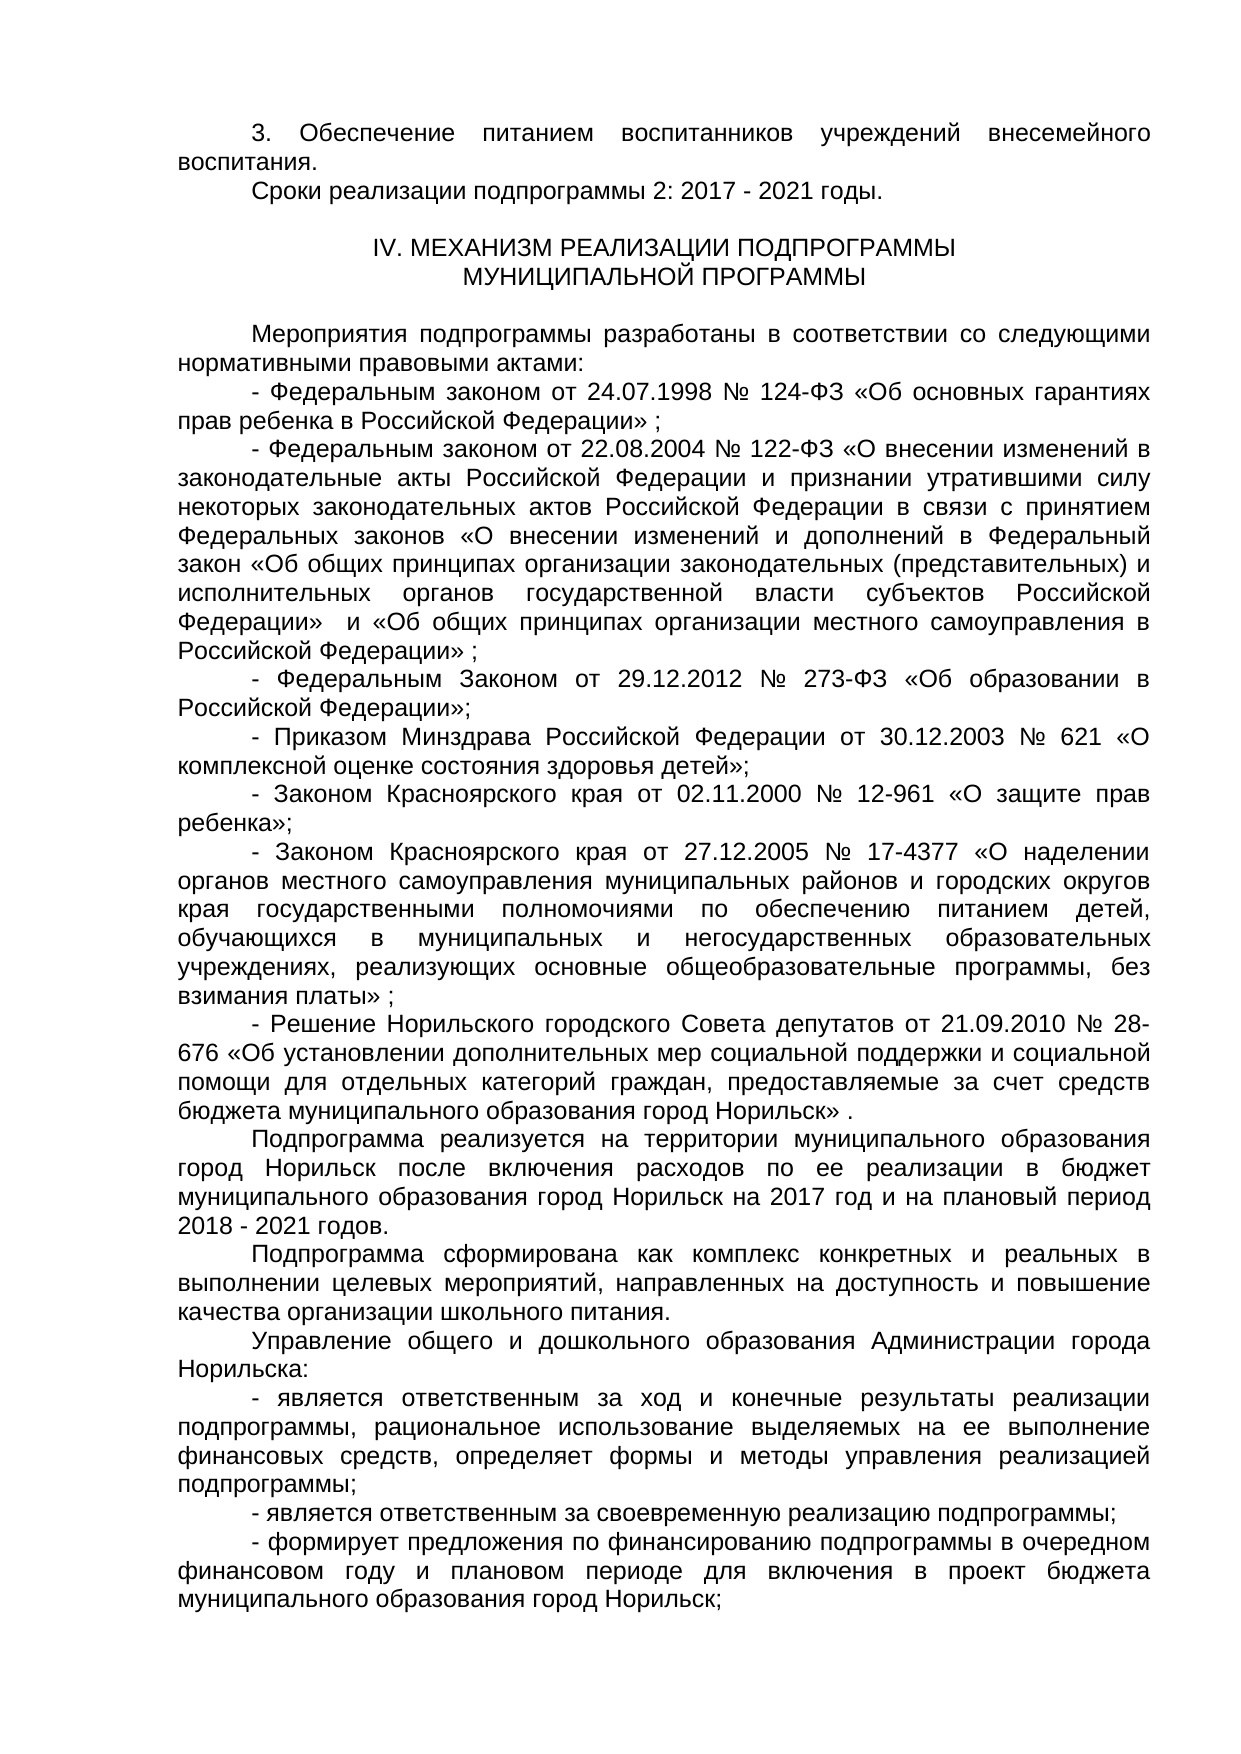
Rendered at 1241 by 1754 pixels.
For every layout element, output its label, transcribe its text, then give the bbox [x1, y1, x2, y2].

text - Законом Красноярского края от 27.12.2005 № 17-4377 «О наделении органов местного самоуправления муниципальных районов и городских округов края государственными полномочиями по обеспечению питанием детей, обучающихся в муниципальных и негосударственных образовательных учреждениях, реализующих основные общеобразовательные программы, без взимания платы» ; [177, 837, 1152, 1009]
text - Федеральным Законом от 29.12.2012 № 273-ФЗ «Об образовании в Российской Федерации»; [177, 664, 1152, 722]
title МУНИЦИПАЛЬНОЙ ПРОГРАММЫ [177, 262, 1152, 291]
text 3. Обеспечение питанием воспитанников учреждений внесемейного воспитания. [177, 118, 1152, 176]
text - является ответственным за ход и конечные результаты реализации подпрограммы, рациональное использование выделяемых на ее выполнение финансовых средств, определяет формы и методы управления реализацией подпрограммы; [177, 1383, 1152, 1498]
text - является ответственным за своевременную реализацию подпрограммы; [177, 1498, 1152, 1527]
title IV. МЕХАНИЗМ РЕАЛИЗАЦИИ ПОДПРОГРАММЫ [177, 233, 1152, 262]
text - Федеральным законом от 24.07.1998 № 124-ФЗ «Об основных гарантиях прав ребенка в Российской Федерации» ; [177, 377, 1152, 434]
text Сроки реализации подпрограммы 2: 2017 - 2021 годы. [177, 176, 1152, 204]
text Подпрограмма сформирована как комплекс конкретных и реальных в выполнении целевых мероприятий, направленных на доступность и повышение качества организации школьного питания. [177, 1239, 1152, 1326]
text - Законом Красноярского края от 02.11.2000 № 12-961 «О защите прав ребенка»; [177, 779, 1152, 837]
text - Приказом Минздрава Российской Федерации от 30.12.2003 № 621 «О комплексной оценке состояния здоровья детей»; [177, 722, 1152, 779]
text - Федеральным законом от 22.08.2004 № 122-ФЗ «О внесении изменений в законодательные акты Российской Федерации и признании утратившими силу некоторых законодательных актов Российской Федерации в связи с принятием Федеральных законов «О внесении изменений и дополнений в Федеральный закон «Об общих принципах организации законодательных (представительных) и исполнительных органов государственной власти субъектов Российской Федерации» и «Об общих принципах организации местного самоуправления в Российской Федерации» ; [177, 434, 1152, 664]
text Подпрограмма реализуется на территории муниципального образования город Норильск после включения расходов по ее реализации в бюджет муниципального образования город Норильск на 2017 год и на плановый период 2018 - 2021 годов. [177, 1124, 1152, 1239]
text Мероприятия подпрограммы разработаны в соответствии со следующими нормативными правовыми актами: [177, 319, 1152, 377]
text Управление общего и дошкольного образования Администрации города Норильска: [177, 1326, 1152, 1383]
text - Решение Норильского городского Совета депутатов от 21.09.2010 № 28-676 «Об установлении дополнительных мер социальной поддержки и социальной помощи для отдельных категорий граждан, предоставляемые за счет средств бюджета муниципального образования город Норильск» . [177, 1009, 1152, 1124]
text - формирует предложения по финансированию подпрограммы в очередном финансовом году и плановом периоде для включения в проект бюджета муниципального образования город Норильск; [177, 1527, 1152, 1613]
